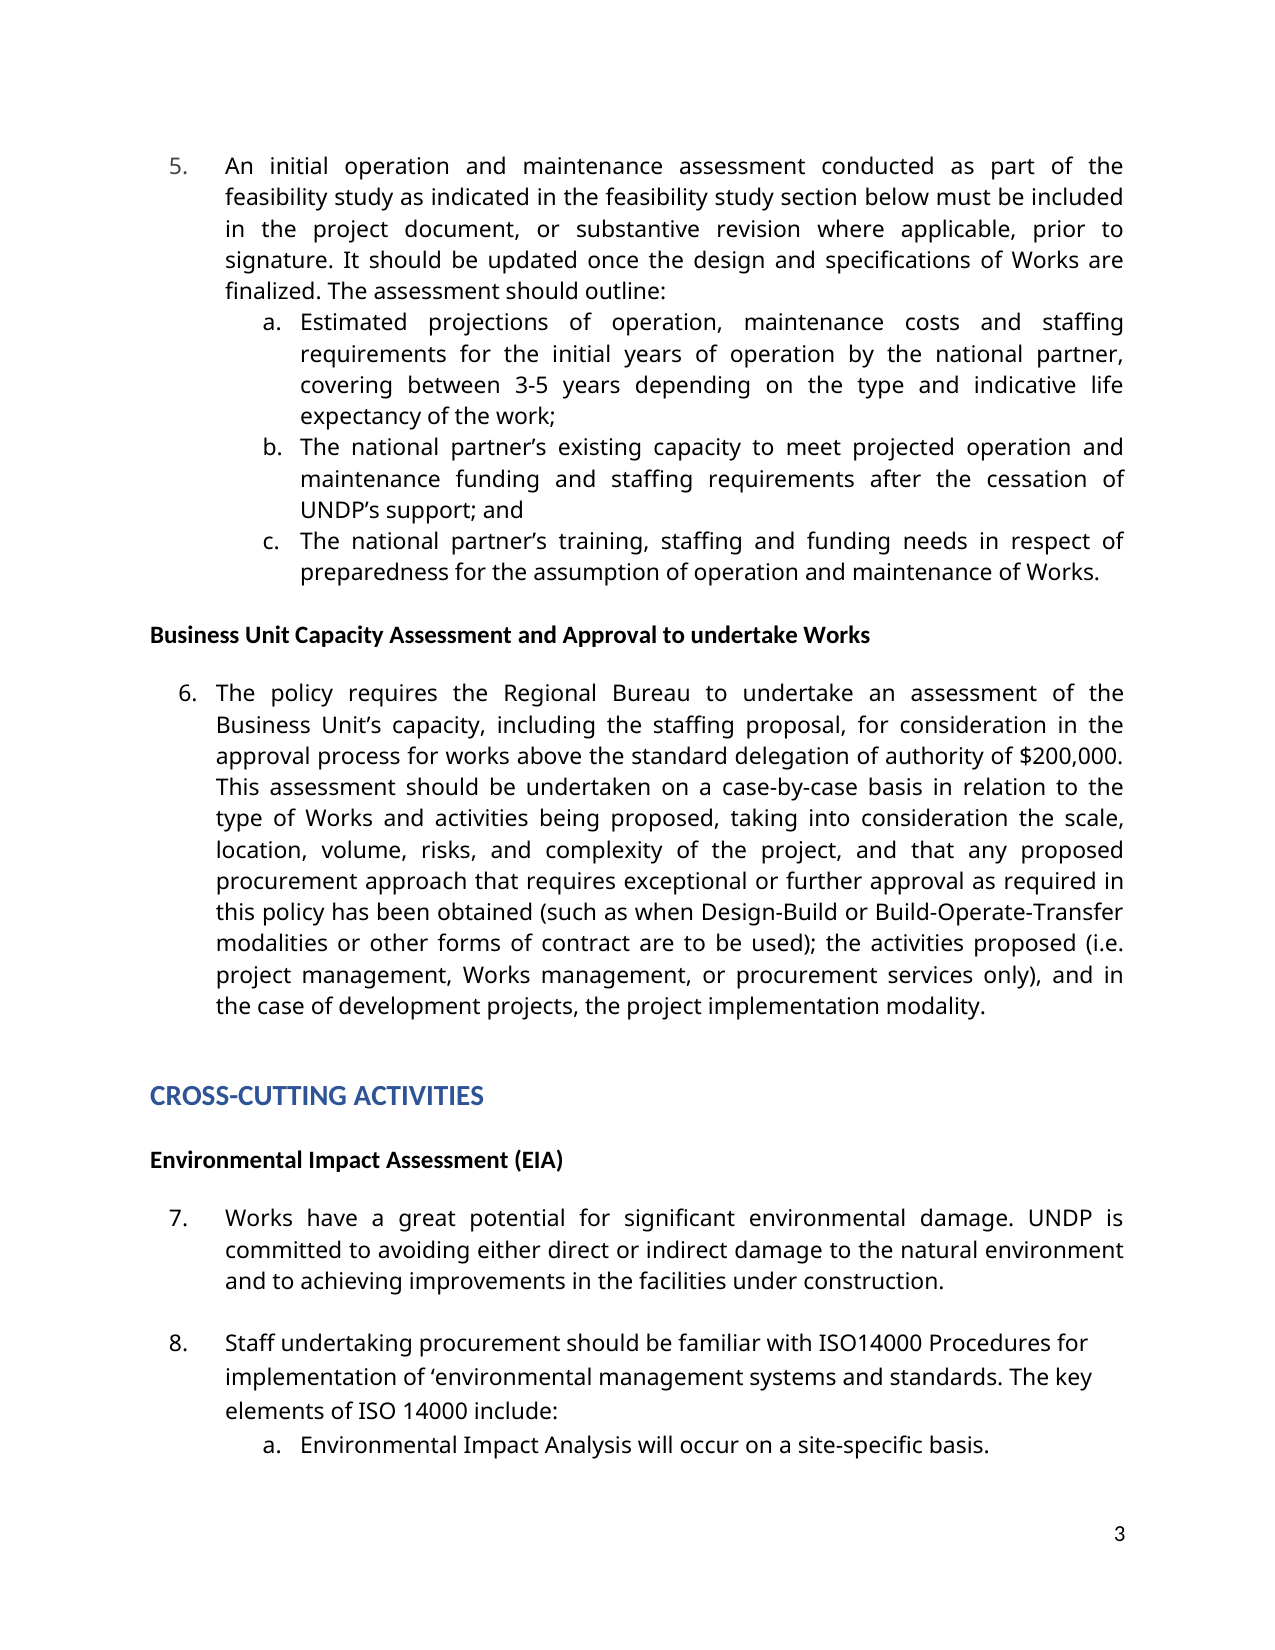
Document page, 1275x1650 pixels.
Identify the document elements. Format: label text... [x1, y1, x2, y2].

list Works have a great potential for significant environmental damage. UNDP is committed to avoiding either direct or indirect damage to the natural environment and to achieving improvements in the facilities under construction. [169, 1202, 1125, 1296]
list Staff undertaking procurement should be familiar with ISO14000 Procedures for implementation of ‘environmental management systems and standards. The key elements of ISO 14000 include: [169, 1327, 1125, 1426]
subtitle Environmental Impact Assessment (EIA) [150, 1144, 1125, 1174]
list Estimated projections of operation, maintenance costs and staffing requirements for the initial years of operation by the national partner, covering between 3-5 years depending on the type and indicative life expectancy of the work; [262, 306, 1125, 431]
list The national partner’s existing capacity to meet projected operation and maintenance funding and staffing requirements after the cessation of UNDP’s support; and [262, 431, 1125, 525]
list The national partner’s training, staffing and funding needs in respect of preparedness for the assumption of operation and maintenance of Works. [262, 525, 1125, 587]
list An initial operation and maintenance assessment conducted as part of the feasibility study as indicated in the feasibility study section below must be included in the project document, or substantive revision where applicable, prior to signature. It should be updated once the design and specifications of Works are finalized. The assessment should outline: [169, 150, 1125, 306]
list Environmental Impact Analysis will occur on a site-specific basis. [262, 1428, 1125, 1460]
subtitle CROSS-CUTTING ACTIVITIES [150, 1077, 1125, 1113]
list The policy requires the Regional Bureau to undertake an assessment of the Business Unit’s capacity, including the staffing proposal, for consideration in the approval process for works above the standard delegation of authority of $200,000. This assessment should be undertaken on a case-by-case basis in relation to the type of Works and activities being proposed, taking into consideration the scale, location, volume, risks, and complexity of the project, and that any proposed procurement approach that requires exceptional or further approval as required in this policy has been obtained (such as when Design-Build or Build-Operate-Transfer modalities or other forms of contract are to be used); the activities proposed (i.e. project management, Works management, or procurement services only), and in the case of development projects, the project implementation modality. [178, 677, 1125, 1021]
subtitle Business Unit Capacity Assessment and Approval to undertake Works [150, 619, 1125, 649]
